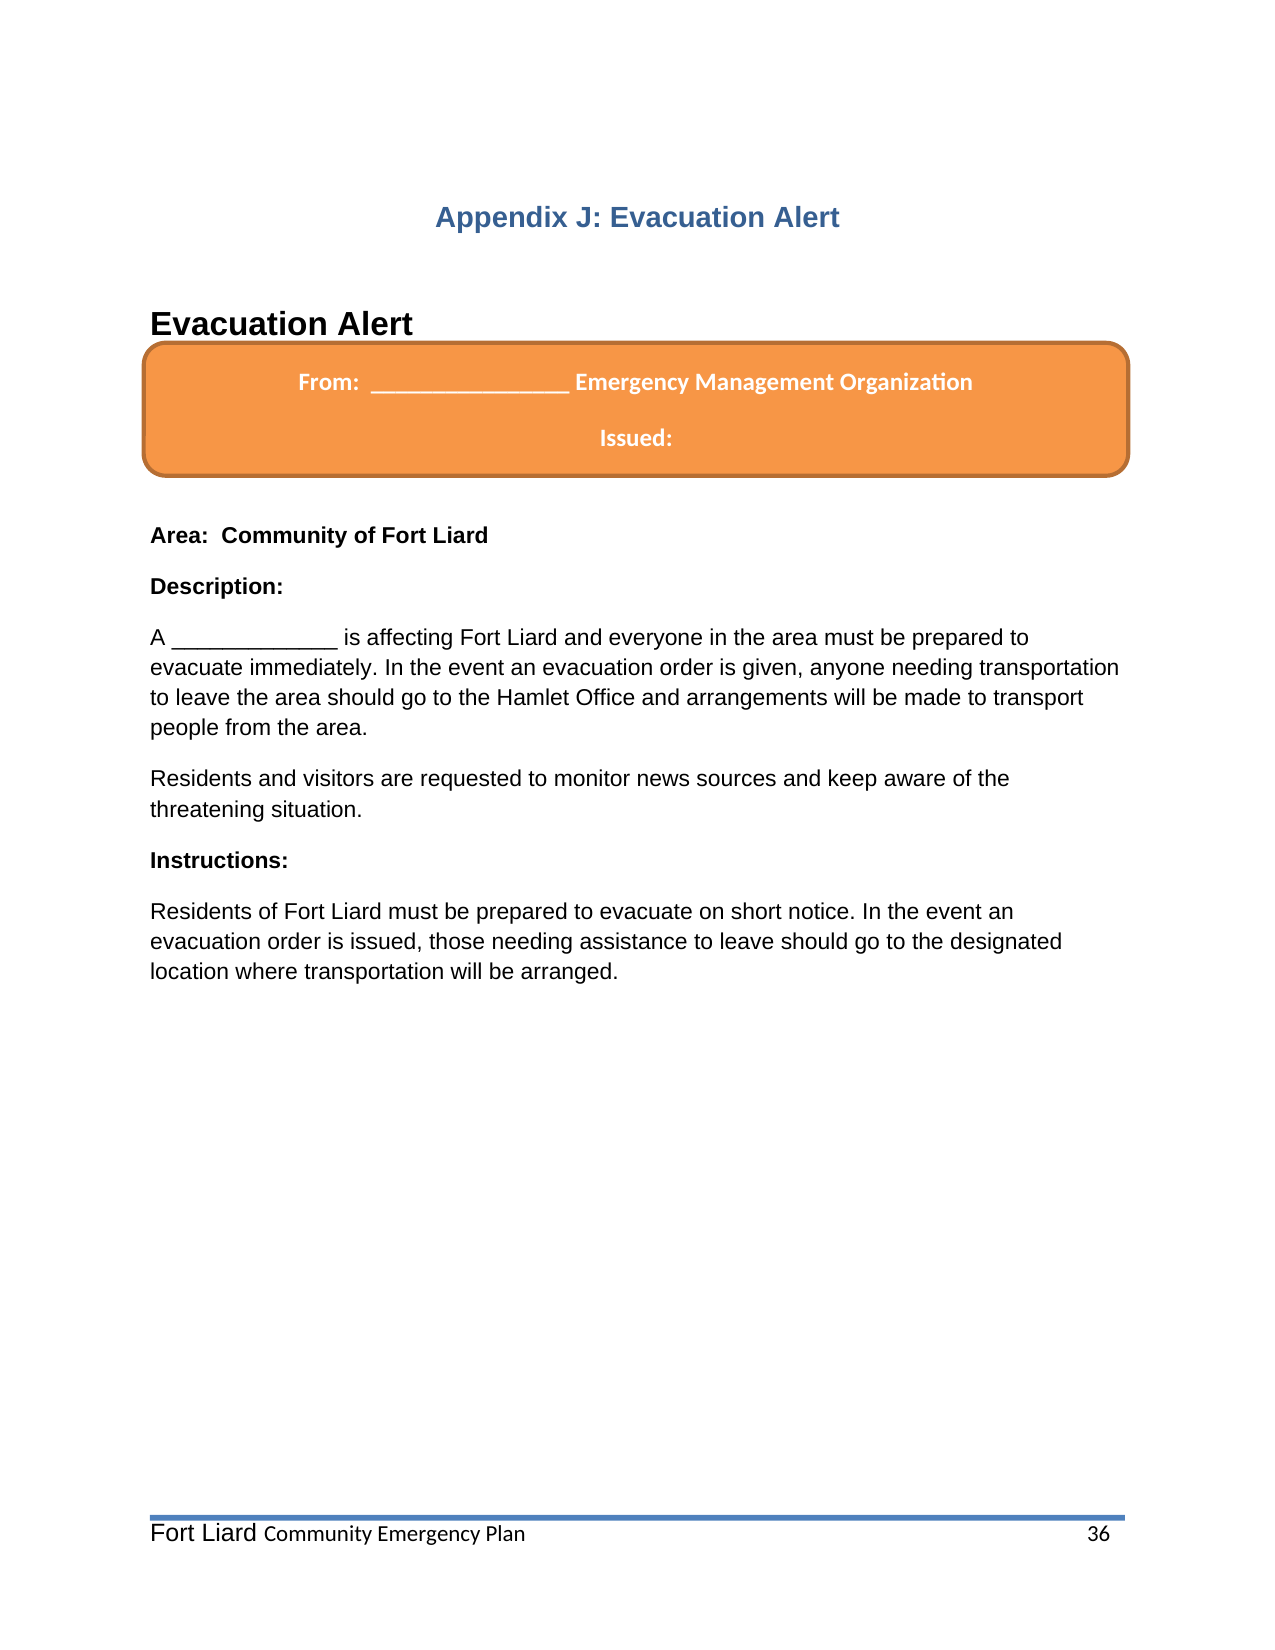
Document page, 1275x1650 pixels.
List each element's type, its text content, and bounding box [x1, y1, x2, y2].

text Area: Community of Fort Liard [150, 522, 1125, 548]
text Evacuation Alert [150, 303, 1125, 342]
text Residents and visitors are requested to monitor news sources and keep aware of the threatening situation. [150, 765, 1125, 822]
text A _____________ is affecting Fort Liard and everyone in the area must be prepared to evacuate immediately. In the event an evacuation order is given, anyone needing transportation to leave the area should go to the Hamlet Office and arrangements will be made to transport people from the area. [150, 624, 1125, 741]
text Residents of Fort Liard must be prepared to evacuate on short notice. In the event an evacuation order is issued, those needing assistance to leave should go to the designated location where transportation will be arranged. [150, 898, 1125, 984]
text Description: [150, 573, 1125, 599]
text Instructions: [150, 847, 1125, 873]
subtitle Appendix J: Evacuation Alert [150, 200, 1125, 233]
